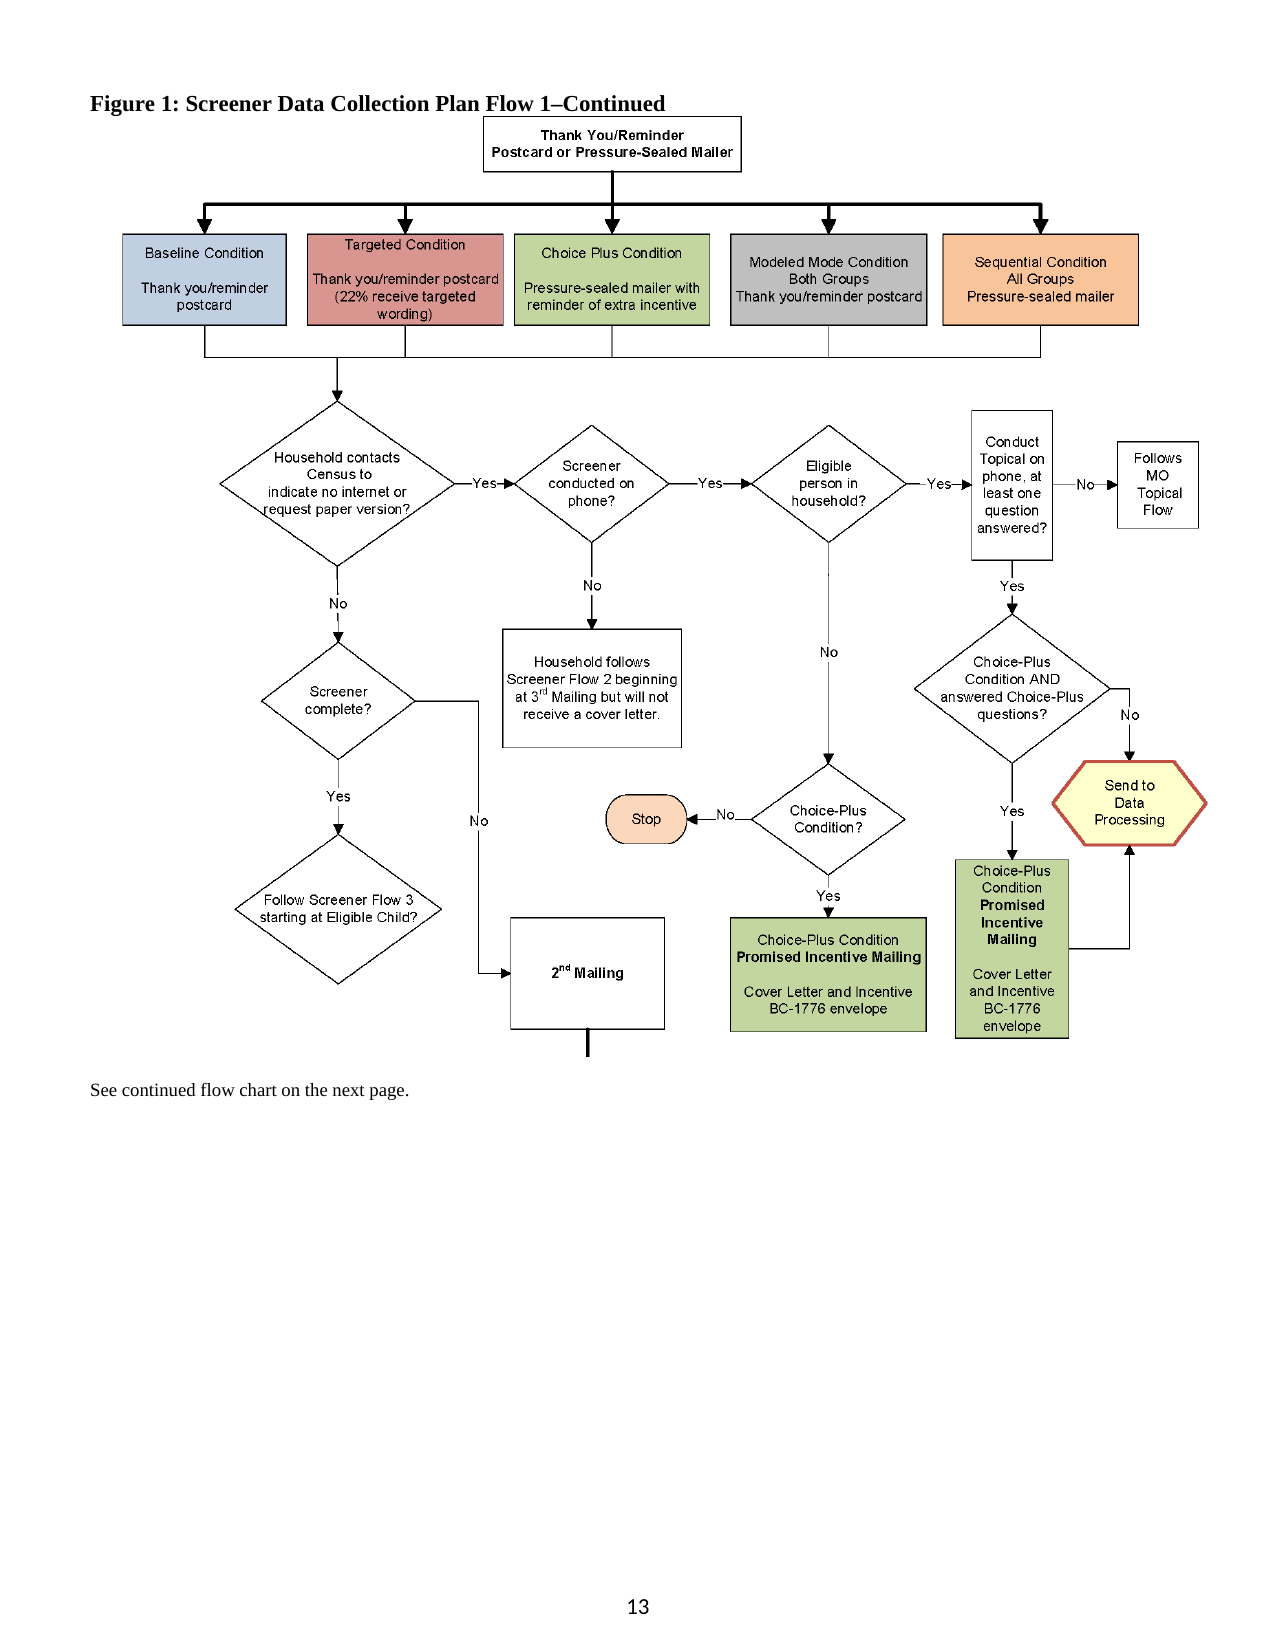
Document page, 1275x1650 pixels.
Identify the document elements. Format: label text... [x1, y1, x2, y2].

picture [90, 116, 1209, 1057]
text Figure 1: Screener Data Collection Plan Flow 1–Continued [90, 90, 1185, 116]
text See continued flow chart on the next page. [90, 1078, 1185, 1100]
